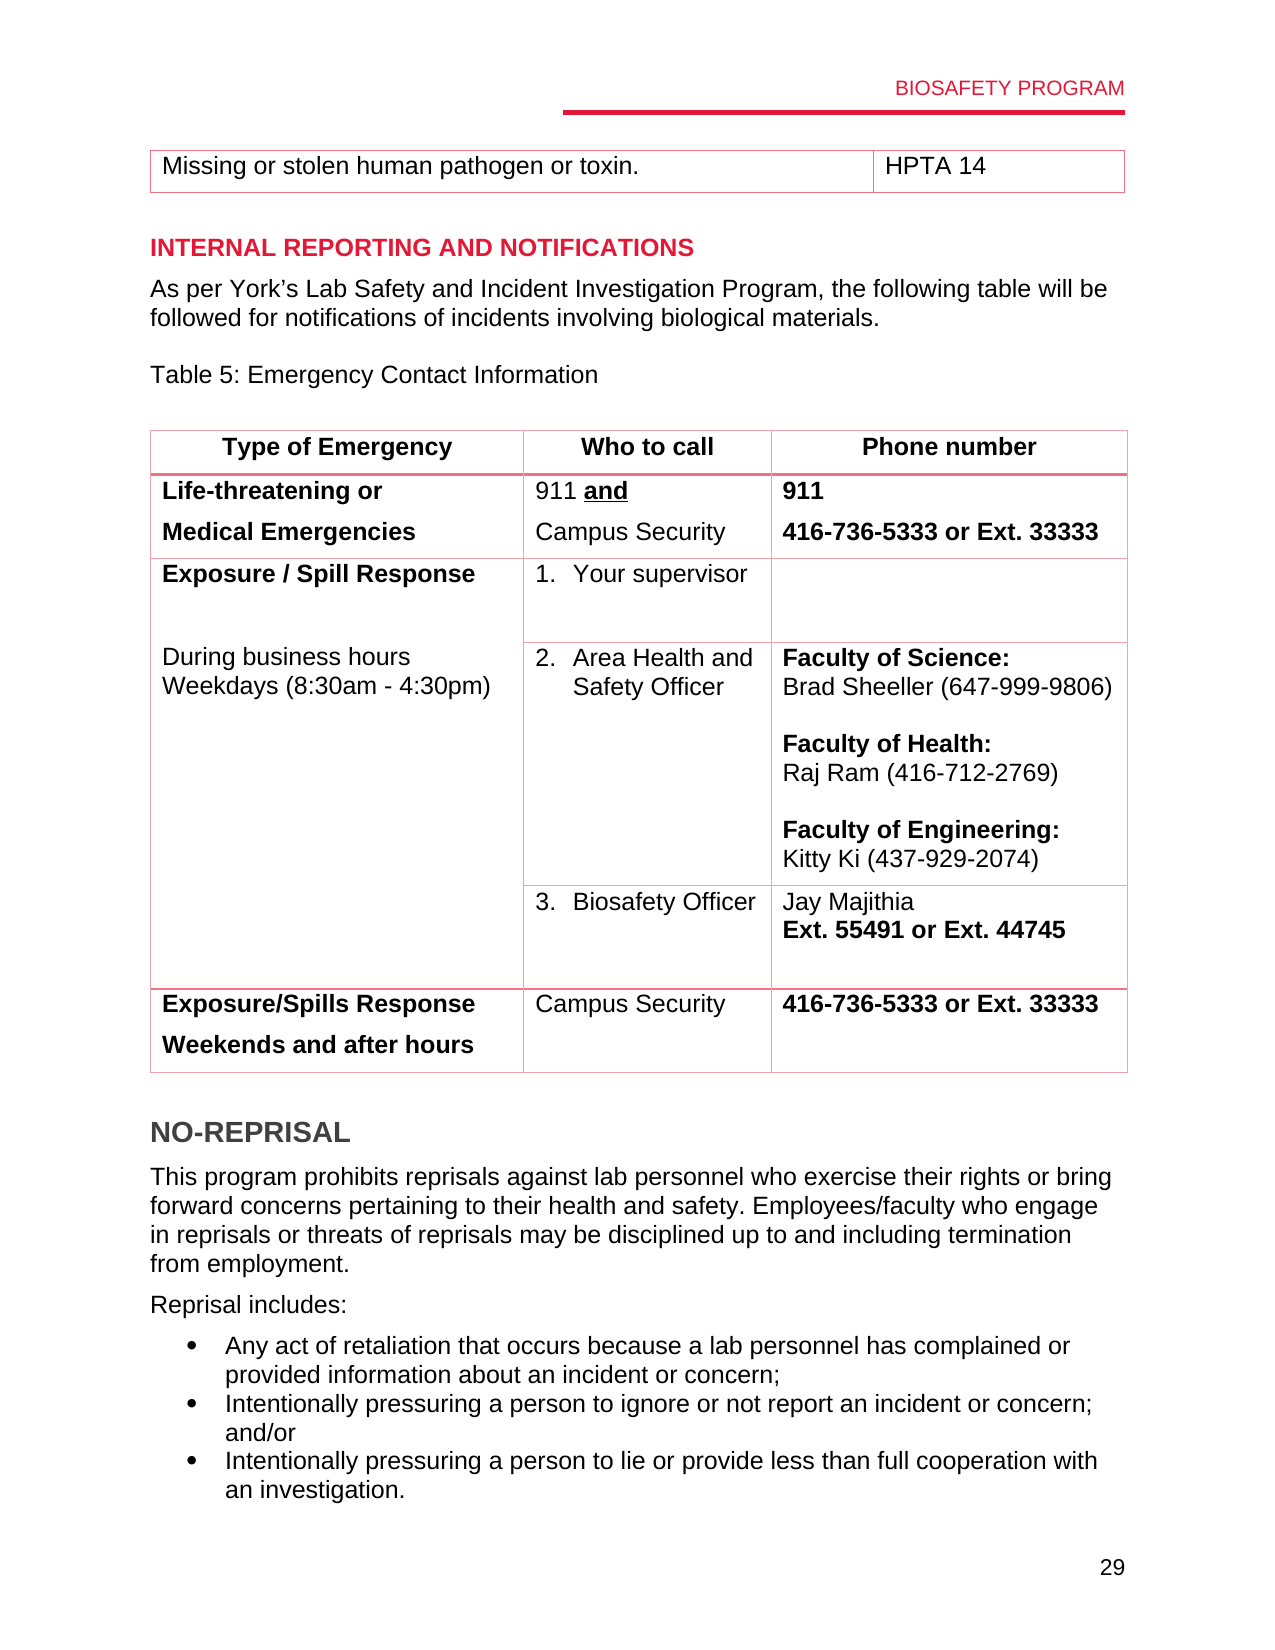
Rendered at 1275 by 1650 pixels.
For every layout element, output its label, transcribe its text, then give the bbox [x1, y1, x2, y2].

table_cell [772, 559, 1127, 642]
table_cell Faculty of Science: Brad Sheeller (647-999-9806) Faculty of Health: Raj Ram (416-712-2769) Faculty of Engineering: Kitty Ki (437-929-2074) [772, 643, 1127, 885]
table_cell Life-threatening or Medical Emergencies [151, 476, 523, 558]
table_cell HPTA 14 [874, 151, 1124, 192]
table_cell Your supervisor [524, 559, 771, 642]
list Intentionally pressuring a person to ignore or not report an incident or concern; and/or [187, 1389, 1125, 1446]
text Reprisal includes: [150, 1290, 1125, 1319]
table_cell 911 416-736-5333 or Ext. 33333 [772, 476, 1127, 558]
table_cell Area Health and Safety Officer [524, 643, 771, 885]
table_cell Missing or stolen human pathogen or toxin. [151, 151, 873, 192]
table_cell Campus Security [524, 990, 771, 1072]
table_cell Biosafety Officer [524, 886, 771, 987]
table_cell Jay Majithia Ext. 55491 or Ext. 44745 [772, 886, 1127, 987]
table_cell 416-736-5333 or Ext. 33333 [772, 990, 1127, 1072]
table_cell Exposure / Spill Response During business hours Weekdays (8:30am - 4:30pm) [151, 559, 523, 987]
table_header Who to call [524, 431, 771, 473]
subtitle Internal Reporting and Notifications [150, 233, 1125, 262]
table_header Type of Emergency [151, 431, 523, 473]
text As per York’s Lab Safety and Incident Investigation Program, the following table will be followed for notifications of incidents involving biological materials. Table 5: Emergency Contact Information [150, 274, 1125, 418]
text This program prohibits reprisals against lab personnel who exercise their rights or bring forward concerns pertaining to their health and safety. Employees/faculty who engage in reprisals or threats of reprisals may be disciplined up to and including termination from employment. [150, 1162, 1125, 1277]
list Any act of retaliation that occurs because a lab personnel has complained or provided information about an incident or concern; [187, 1331, 1125, 1389]
table_cell Exposure/Spills Response Weekends and after hours [151, 990, 523, 1072]
subtitle No-Reprisal [150, 1073, 1125, 1152]
table_cell 911 and Campus Security [524, 476, 771, 558]
table_header Phone number [772, 431, 1127, 473]
list Intentionally pressuring a person to lie or provide less than full cooperation with an investigation. [187, 1446, 1125, 1504]
